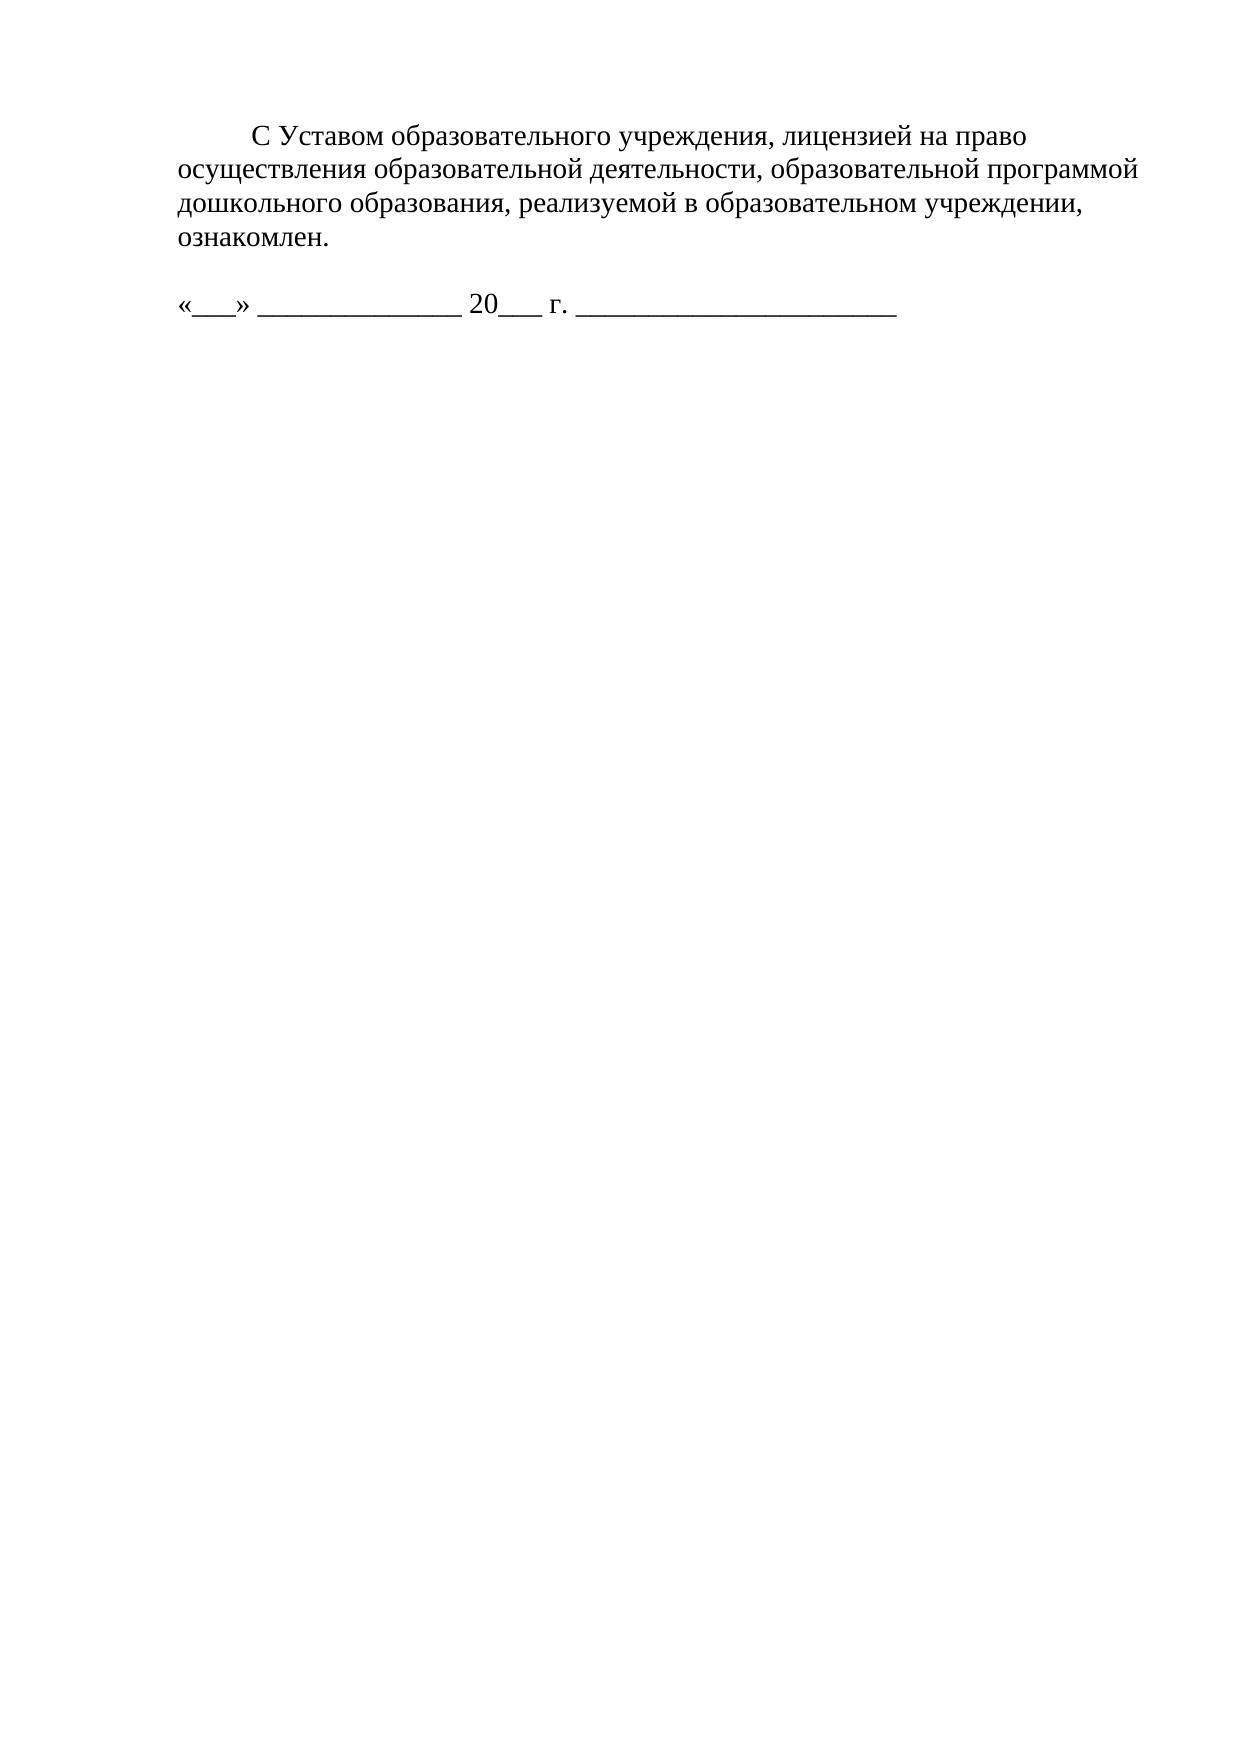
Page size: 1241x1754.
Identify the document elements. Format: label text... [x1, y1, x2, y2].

text «___» ______________ 20___ г. ______________________ [177, 286, 1152, 319]
text С Уставом образовательного учреждения, лицензией на право осуществления образовательной деятельности, образовательной программой дошкольного образования, реализуемой в образовательном учреждении, ознакомлен. [177, 118, 1152, 252]
